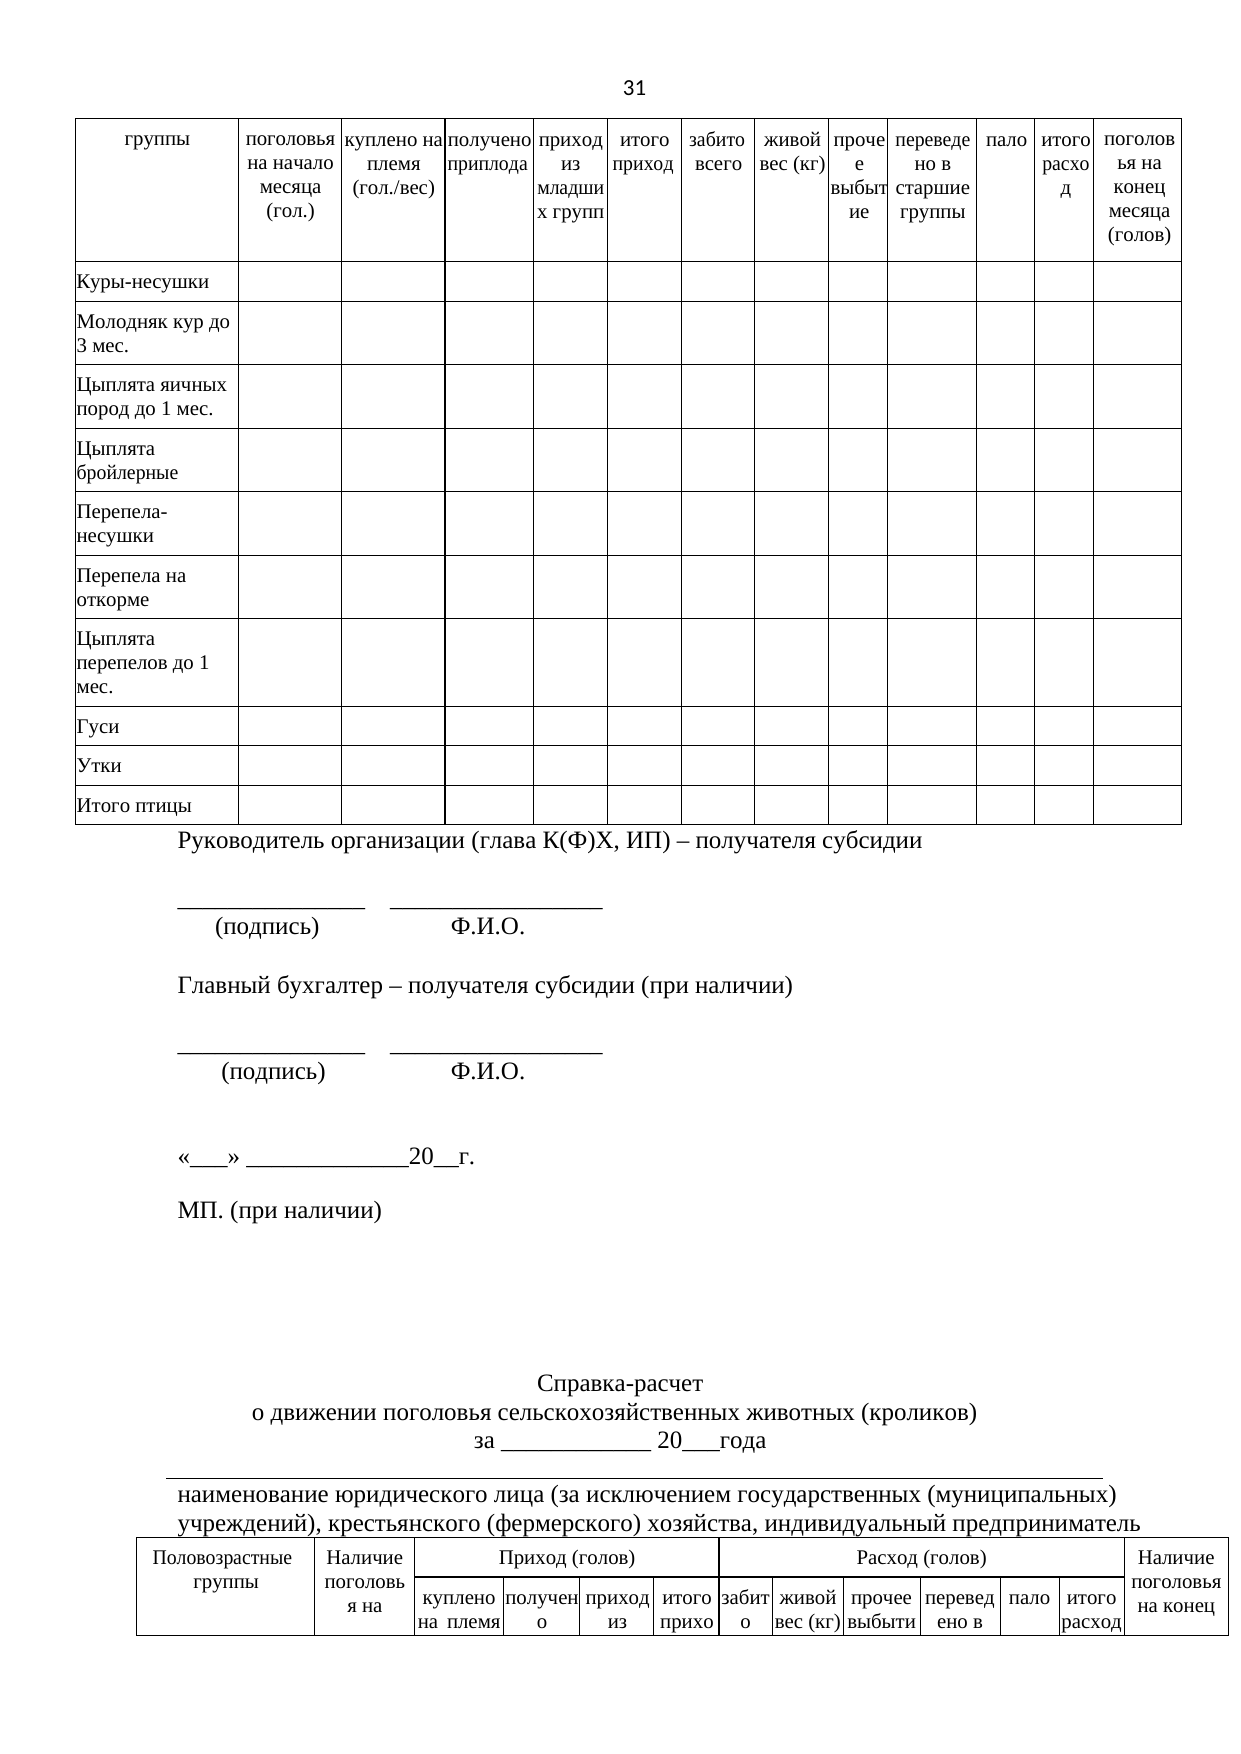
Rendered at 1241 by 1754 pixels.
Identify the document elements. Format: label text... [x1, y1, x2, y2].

table_cell [608, 302, 681, 364]
table_cell [534, 262, 607, 301]
table_cell итого прихо д [654, 1578, 718, 1635]
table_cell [921, 1578, 1000, 1635]
table_cell живой вес (кг) [755, 119, 828, 261]
table_cell [888, 429, 976, 491]
table_cell [888, 746, 976, 785]
table_cell [1035, 429, 1093, 491]
table_cell [1094, 746, 1181, 785]
table_cell [239, 429, 341, 491]
table_cell [829, 556, 887, 618]
table_cell [534, 746, 607, 785]
table_cell [888, 707, 976, 745]
table_cell [829, 707, 887, 745]
table_cell [239, 746, 341, 785]
table_cell [1035, 365, 1093, 428]
table_cell [1035, 619, 1093, 706]
table_cell Куры-несушки [76, 262, 238, 301]
table_cell пало [1001, 1578, 1059, 1635]
text Руководитель организации (глава К(Ф)Х, ИП) – получателя субсидии [177, 825, 1152, 854]
table_cell [977, 786, 1034, 824]
table_cell [608, 429, 681, 491]
table_cell [888, 302, 976, 364]
table_cell [682, 262, 754, 301]
table_cell [829, 262, 887, 301]
table_cell [755, 619, 828, 706]
table_header Половозрастные группы [137, 1538, 314, 1635]
table_cell [755, 429, 828, 491]
table_cell [682, 746, 754, 785]
table_cell [534, 619, 607, 706]
table_cell [1094, 556, 1181, 618]
table_cell [446, 429, 533, 491]
table_cell [608, 492, 681, 554]
table_header Приход (голов) [415, 1538, 718, 1576]
table_cell [888, 786, 976, 824]
table_cell [682, 619, 754, 706]
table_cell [415, 1578, 503, 1635]
table_cell [342, 786, 444, 824]
table_cell куплено на племя (гол./вес) [342, 119, 444, 261]
table_cell [1094, 262, 1181, 301]
table_cell [342, 302, 444, 364]
table_cell [829, 302, 887, 364]
table_cell [977, 746, 1034, 785]
table_cell [239, 556, 341, 618]
text (подпись) Ф.И.О. [177, 911, 1152, 940]
table_cell [1035, 746, 1093, 785]
table_cell [342, 556, 444, 618]
table_cell [608, 365, 681, 428]
text Справка-расчет [177, 1368, 1063, 1397]
table_cell пало [977, 119, 1034, 261]
table_cell [888, 262, 976, 301]
table_cell [682, 429, 754, 491]
table_cell [755, 365, 828, 428]
table_cell [829, 786, 887, 824]
table_cell получено приплода [446, 119, 533, 261]
table_cell [608, 707, 681, 745]
table_cell [446, 302, 533, 364]
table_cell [580, 1578, 653, 1635]
table_cell [682, 365, 754, 428]
table_cell [446, 619, 533, 706]
table_cell [829, 746, 887, 785]
table_cell [446, 746, 533, 785]
table_cell Цыплята бройлерные [76, 429, 238, 491]
table_cell [682, 492, 754, 554]
table_cell [534, 556, 607, 618]
table_cell [829, 365, 887, 428]
table_cell [342, 429, 444, 491]
table_cell [977, 365, 1034, 428]
table_cell [446, 786, 533, 824]
text (подпись) Ф.И.О. [177, 1056, 1152, 1085]
table_cell [342, 707, 444, 745]
table_cell [977, 262, 1034, 301]
table_cell итого приход [608, 119, 681, 261]
text Главный бухгалтер – получателя субсидии (при наличии) [177, 970, 1152, 999]
table_cell [1094, 365, 1181, 428]
table_cell [534, 302, 607, 364]
table_cell [534, 786, 607, 824]
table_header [1094, 119, 1181, 261]
table_cell [239, 707, 341, 745]
table_header Наличие поголовья на начало месяца (гол.) [315, 1538, 414, 1635]
table_cell [682, 556, 754, 618]
table_cell [755, 262, 828, 301]
table_header Расход (голов) [720, 1538, 1124, 1576]
table_cell [1094, 492, 1181, 554]
table_cell [608, 262, 681, 301]
text МП. (при наличии) [177, 1195, 1152, 1224]
table_cell [239, 365, 341, 428]
table_cell [342, 492, 444, 554]
table_cell Цыплята яичных пород до 1 мес. [76, 365, 238, 428]
text о движении поголовья сельскохозяйственных животных (кроликов) [177, 1397, 1052, 1426]
table_cell [342, 619, 444, 706]
table_cell [977, 302, 1034, 364]
table_cell [608, 556, 681, 618]
table_cell Утки [76, 746, 238, 785]
table_cell переведе но в старшие группы [888, 119, 976, 261]
table_cell [534, 492, 607, 554]
table_cell прочее выбыти е [844, 1578, 920, 1635]
table_cell приход из младши х групп [534, 119, 607, 261]
table_cell [829, 492, 887, 554]
table_cell [682, 707, 754, 745]
table_cell [446, 365, 533, 428]
table_cell [755, 707, 828, 745]
table_cell [1094, 429, 1181, 491]
text за ____________ 20___года [177, 1426, 1063, 1454]
table_cell [608, 619, 681, 706]
table_cell [608, 746, 681, 785]
table_cell [888, 492, 976, 554]
text наименование юридического лица (за исключением государственных (муниципальных) учреждений), крестьянского (фермерского) хозяйства, индивидуальный предприниматель [177, 1455, 1152, 1537]
table_cell [1035, 556, 1093, 618]
table_cell [342, 262, 444, 301]
table_cell забит о всего [720, 1578, 772, 1635]
table_cell [1035, 302, 1093, 364]
text _______________ _________________ [177, 883, 1152, 911]
table_cell [608, 786, 681, 824]
table_cell [239, 262, 341, 301]
table_cell [534, 365, 607, 428]
table_cell Перепела на откорме [76, 556, 238, 618]
table_cell [534, 707, 607, 745]
table_cell [1094, 707, 1181, 745]
table_cell [755, 786, 828, 824]
table_cell [446, 262, 533, 301]
table_cell [239, 786, 341, 824]
table_cell [1094, 786, 1181, 824]
table_cell [829, 619, 887, 706]
table_cell [534, 429, 607, 491]
table_cell [1035, 786, 1093, 824]
table_cell [977, 619, 1034, 706]
table_cell Гуси [76, 707, 238, 745]
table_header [76, 119, 238, 261]
table_cell [888, 365, 976, 428]
table_cell [755, 492, 828, 554]
table_cell [888, 556, 976, 618]
table_cell [977, 556, 1034, 618]
table_cell [1035, 492, 1093, 554]
table_cell [446, 556, 533, 618]
table_cell [755, 556, 828, 618]
table_cell [1094, 302, 1181, 364]
table_cell Итого птицы [76, 786, 238, 824]
text «___» _____________20__г. [177, 1141, 1152, 1170]
table_cell [755, 746, 828, 785]
table_cell [829, 429, 887, 491]
table_cell [1035, 707, 1093, 745]
table_cell Перепела- несушки [76, 492, 238, 554]
table_cell [977, 429, 1034, 491]
table_cell [977, 492, 1034, 554]
text _______________ _________________ [177, 1028, 1152, 1056]
table_cell итого расхо д [1035, 119, 1093, 261]
table_cell [239, 619, 341, 706]
table_cell [682, 786, 754, 824]
table_cell [755, 302, 828, 364]
table_cell итого расход [1060, 1578, 1124, 1635]
table_cell проче е выбыт ие [829, 119, 887, 261]
table_cell [342, 746, 444, 785]
table_cell [342, 365, 444, 428]
table_cell забито всего [682, 119, 754, 261]
table_cell [1094, 619, 1181, 706]
table_cell получен о приплод а [504, 1578, 579, 1635]
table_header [239, 119, 341, 261]
table_cell [446, 492, 533, 554]
table_cell [239, 492, 341, 554]
table_header Наличие поголовья на конец месяца (голов) [1125, 1538, 1228, 1635]
table_cell [446, 707, 533, 745]
table_cell [1035, 262, 1093, 301]
table_cell живой вес (кг) [773, 1578, 843, 1635]
table_cell Молодняк кур до 3 мес. [76, 302, 238, 364]
table_cell [888, 619, 976, 706]
table_cell [682, 302, 754, 364]
table_cell [239, 302, 341, 364]
table_cell [977, 707, 1034, 745]
table_cell Цыплята перепелов до 1 мес. [76, 619, 238, 706]
